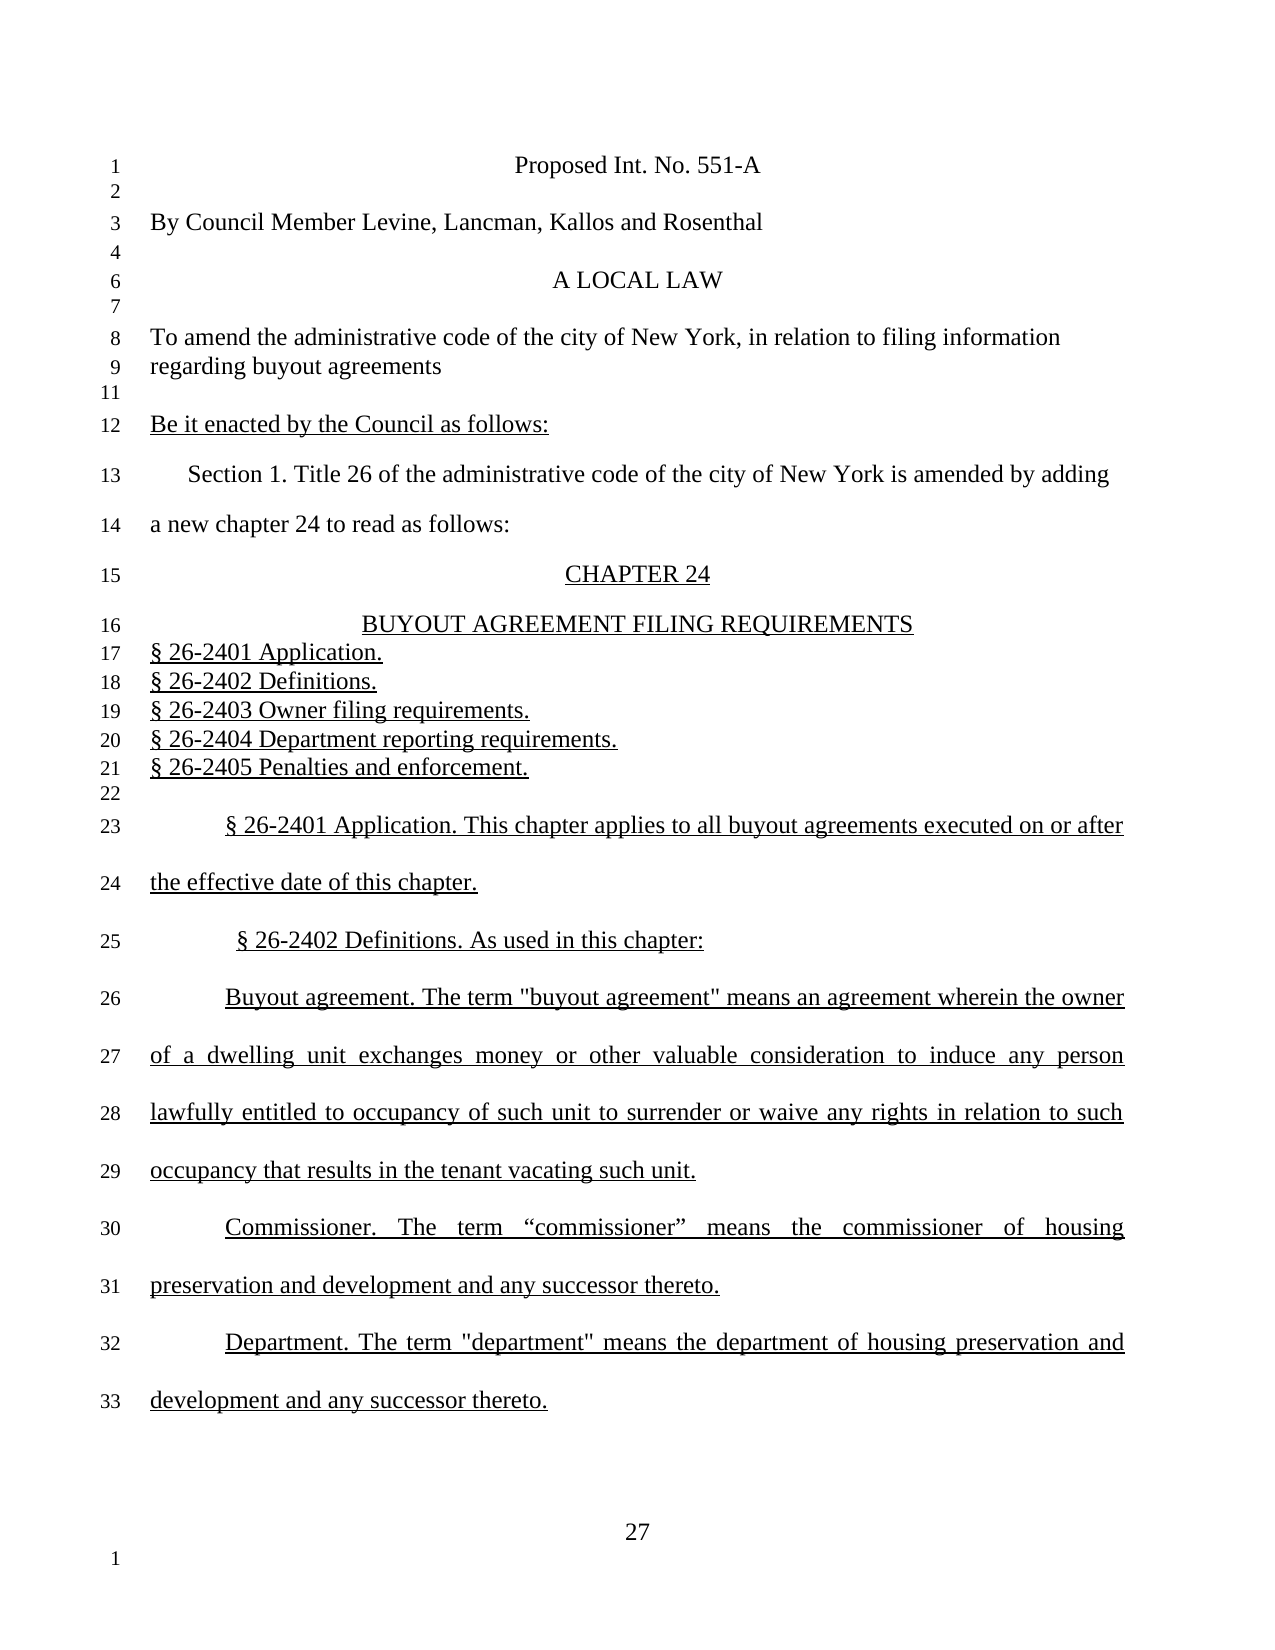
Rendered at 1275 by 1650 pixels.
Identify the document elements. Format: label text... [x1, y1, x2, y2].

text § 26-2401 Application. [150, 637, 1125, 666]
text § 26-2404 Department reporting requirements. [150, 724, 1125, 752]
text § 26-2402 Definitions. [150, 666, 1125, 695]
text § 26-2403 Owner filing requirements. [150, 695, 1125, 724]
text By Council Member Levine, Lancman, Kallos and Rosenthal [150, 207, 1125, 236]
text § 26-2402 Definitions. As used in this chapter: [150, 925, 1125, 954]
text Department. The term "department" means the department of housing preservation and development and any successor thereto. [150, 1327, 1125, 1414]
text § 26-2405 Penalties and enforcement. [150, 752, 1125, 781]
text A Local Law [150, 265, 1125, 294]
text To amend the administrative code of the city of New York, in relation to filing information regarding buyout agreements [150, 322, 1125, 380]
text BUYOUT AGREEMENT FILING REQUIREMENTS [150, 587, 1125, 637]
text § 26-2401 Application. This chapter applies to all buyout agreements executed on or after the effective date of this chapter. [150, 810, 1125, 896]
text CHAPTER 24 [150, 537, 1125, 587]
text Commissioner. The term “commissioner” means the commissioner of housing preservation and development and any successor thereto. [150, 1212, 1125, 1299]
text Buyout agreement. The term "buyout agreement" means an agreement wherein the owner of a dwelling unit exchanges money or other valuable consideration to induce any person lawfully entitled to occupancy of such unit to surrender or waive any rights in relation to such occupancy that results in the tenant vacating such unit. [150, 982, 1125, 1065]
text Buyout agreement. The term "buyout agreement" means an agreement wherein the owner of a dwelling unit exchanges money or other valuable consideration to induce any person lawfully entitled to occupancy of such unit to surrender or waive any rights in relation to such occupancy that results in the tenant vacating such unit. [150, 1066, 1125, 1184]
text Proposed Int. No. 551-A [150, 150, 1125, 179]
text Section 1. Title 26 of the administrative code of the city of New York is amended by adding a new chapter 24 to read as follows: [150, 437, 1125, 537]
text Be it enacted by the Council as follows: [150, 409, 1125, 437]
